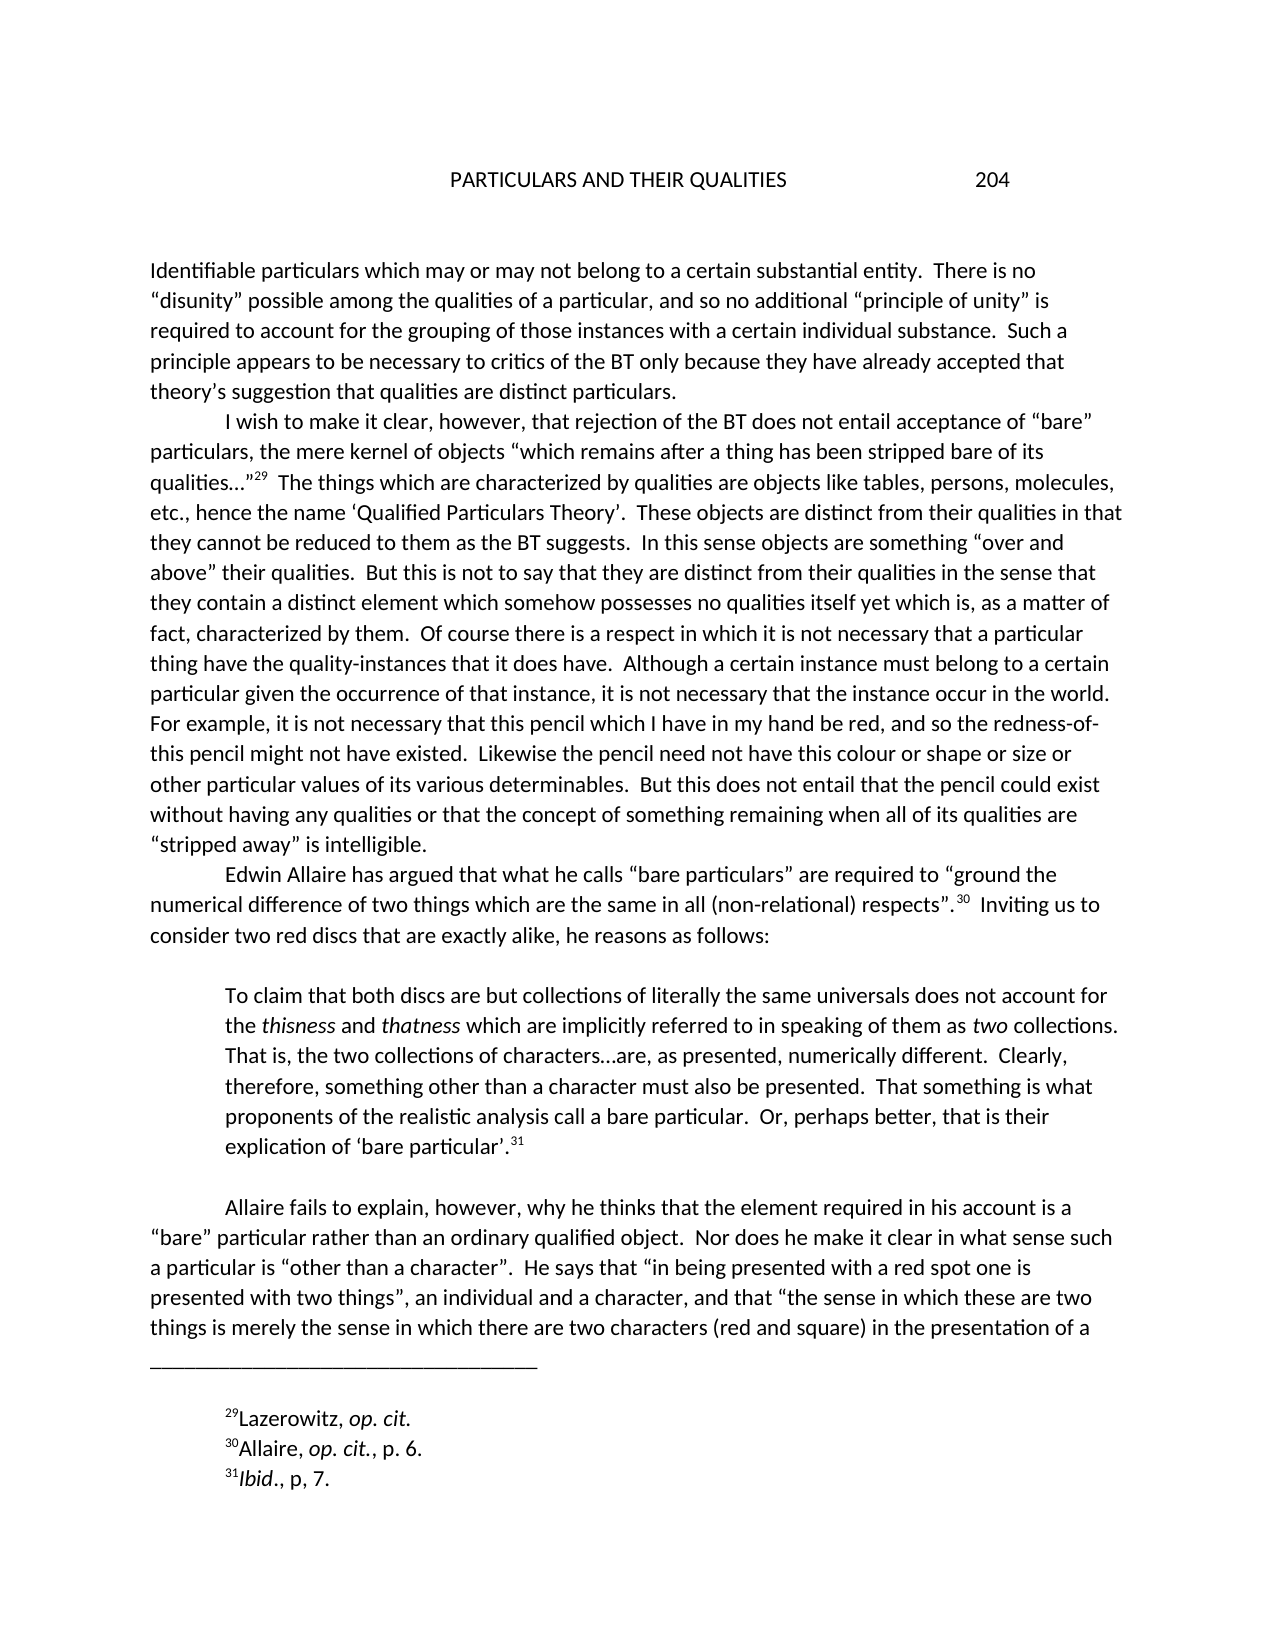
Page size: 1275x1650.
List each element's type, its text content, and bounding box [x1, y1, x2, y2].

text To claim that both discs are but collections of literally the same universals does not account for the thisness and thatness which are implicitly referred to in speaking of them as two collections. That is, the two collections of characters…are, as presented, numerically different. Clearly, therefore, something other than a character must also be presented. That something is what proponents of the realistic analysis call a bare particular. Or, perhaps better, that is their explication of ‘bare particular’.31 [225, 981, 1125, 1160]
text Edwin Allaire has argued that what he calls “bare particulars” are required to “ground the numerical difference of two things which are the same in all (non-relational) respects”.30 Inviting us to consider two red discs that are exactly alike, he reasons as follows: [150, 860, 1125, 949]
text Identifiable particulars which may or may not belong to a certain substantial entity. There is no “disunity” possible among the qualities of a particular, and so no additional “principle of unity” is required to account for the grouping of those instances with a certain individual substance. Such a principle appears to be necessary to critics of the BT only because they have already accepted that theory’s suggestion that qualities are distinct particulars. [150, 256, 1125, 405]
text 31Ibid., p, 7. [150, 1464, 1125, 1493]
text 29Lazerowitz, op. cit. [150, 1404, 1125, 1432]
text Allaire fails to explain, however, why he thinks that the element required in his account is a “bare” particular rather than an ordinary qualified object. Nor does he make it clear in what sense such a particular is “other than a character”. He says that “in being presented with a red spot one is presented with two things”, an individual and a character, and that “the sense in which these are two [150, 1193, 1125, 1311]
text PARTICULARS AND THEIR QUALITIES 204 [375, 166, 1125, 194]
text things is merely the sense in which there are two characters (red and square) in the presentation of a __________________________________ [150, 1313, 1125, 1372]
text 30Allaire, op. cit., p. 6. [150, 1434, 1125, 1462]
text I wish to make it clear, however, that rejection of the BT does not entail acceptance of “bare” particulars, the mere kernel of objects “which remains after a thing has been stripped bare of its qualities…”29 The things which are characterized by qualities are objects like tables, persons, molecules, etc., hence the name ‘Qualified Particulars Theory’. These objects are distinct from their qualities in that they cannot be reduced to them as the BT suggests. In this sense objects are something “over and above” their qualities. But this is not to say that they are distinct from their qualities in the sense that they contain a distinct element which somehow possesses no qualities itself yet which is, as a matter of fact, characterized by them. Of course there is a respect in which it is not necessary that a particular thing have the quality-instances that it does have. Although a certain instance must belong to a certain particular given the occurrence of that instance, it is not necessary that the instance occur in the world. For example, it is not necessary that this pencil which I have in my hand be red, and so the redness-of-this pencil might not have existed. Likewise the pencil need not have this colour or shape or size or other particular values of its various determinables. But this does not entail that the pencil could exist without having any qualities or that the concept of something remaining when all of its qualities are “stripped away” is intelligible. [150, 407, 1125, 858]
